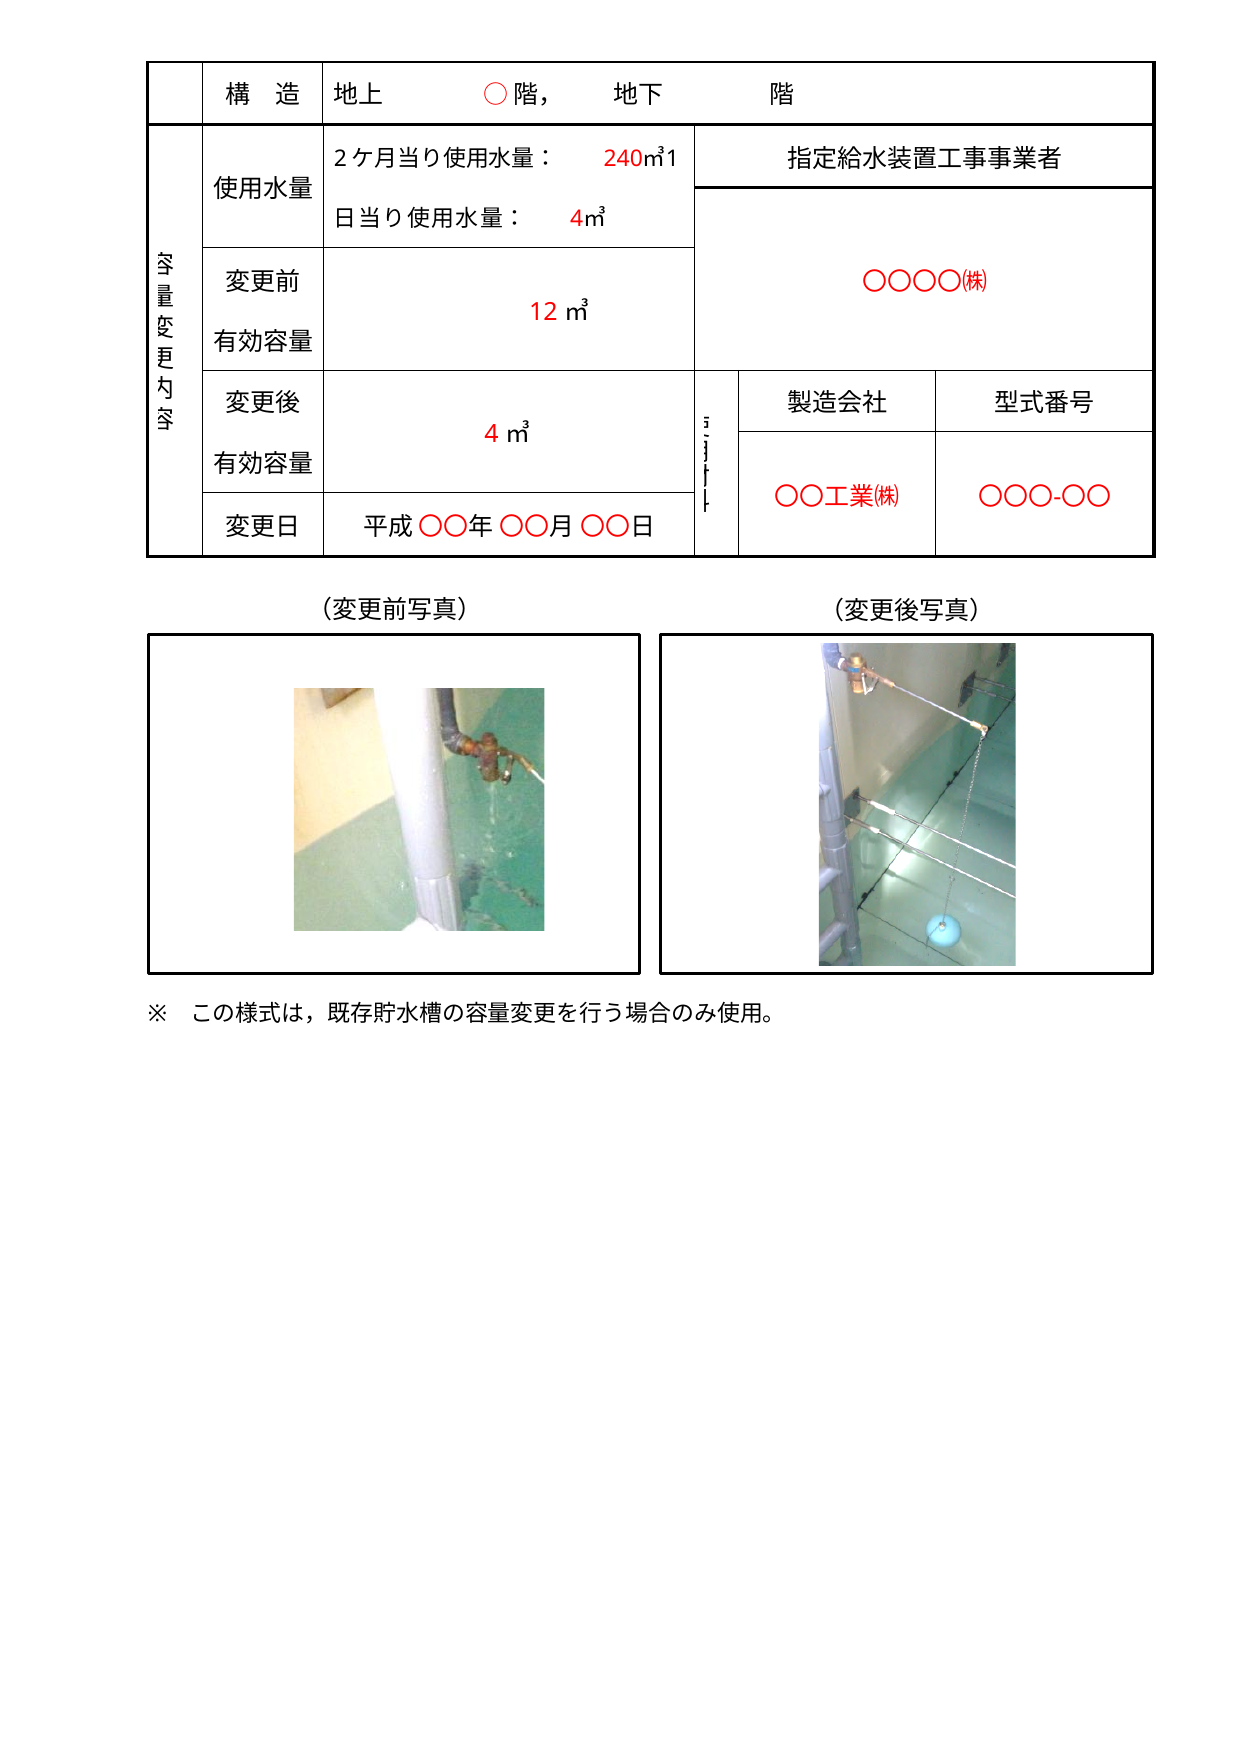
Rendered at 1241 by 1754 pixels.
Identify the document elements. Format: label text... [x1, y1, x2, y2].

table_cell 使用材料 [695, 371, 738, 555]
table_cell 4 ㎥ [324, 371, 694, 492]
table_cell 使用水量 [203, 126, 323, 247]
table_cell 〇〇工業㈱ [739, 432, 935, 555]
table_cell 変更日 [203, 493, 323, 555]
table_cell 12 ㎥ [324, 248, 694, 370]
picture [293, 688, 545, 931]
table_cell 型式番号 [936, 371, 1152, 431]
table_cell 地上 ○ 階， 地下 階 [323, 63, 1152, 123]
text ※ この様式は，既存貯水槽の容量変更を行う場合のみ使用。 [148, 981, 1152, 1042]
table_cell 製造会社 [739, 371, 935, 431]
table_cell 2ケ月当り使用水量： 240㎥1日当り使用水量： 4㎥ [324, 126, 694, 247]
picture [818, 643, 1016, 966]
table_cell 〇〇〇-〇〇 [936, 432, 1152, 555]
table_cell 構 造 [203, 63, 322, 123]
table_cell 指定給水装置工事事業者 [695, 126, 1152, 186]
table_cell 平成 〇〇年 〇〇月 〇〇日 [324, 493, 694, 555]
table_cell 容 量 変 更 内 容 [149, 126, 202, 555]
table_cell 変更前 有効容量 [203, 248, 323, 370]
table_cell 〇〇〇〇㈱ [695, 189, 1152, 370]
table_cell 変更後 有効容量 [203, 371, 323, 492]
